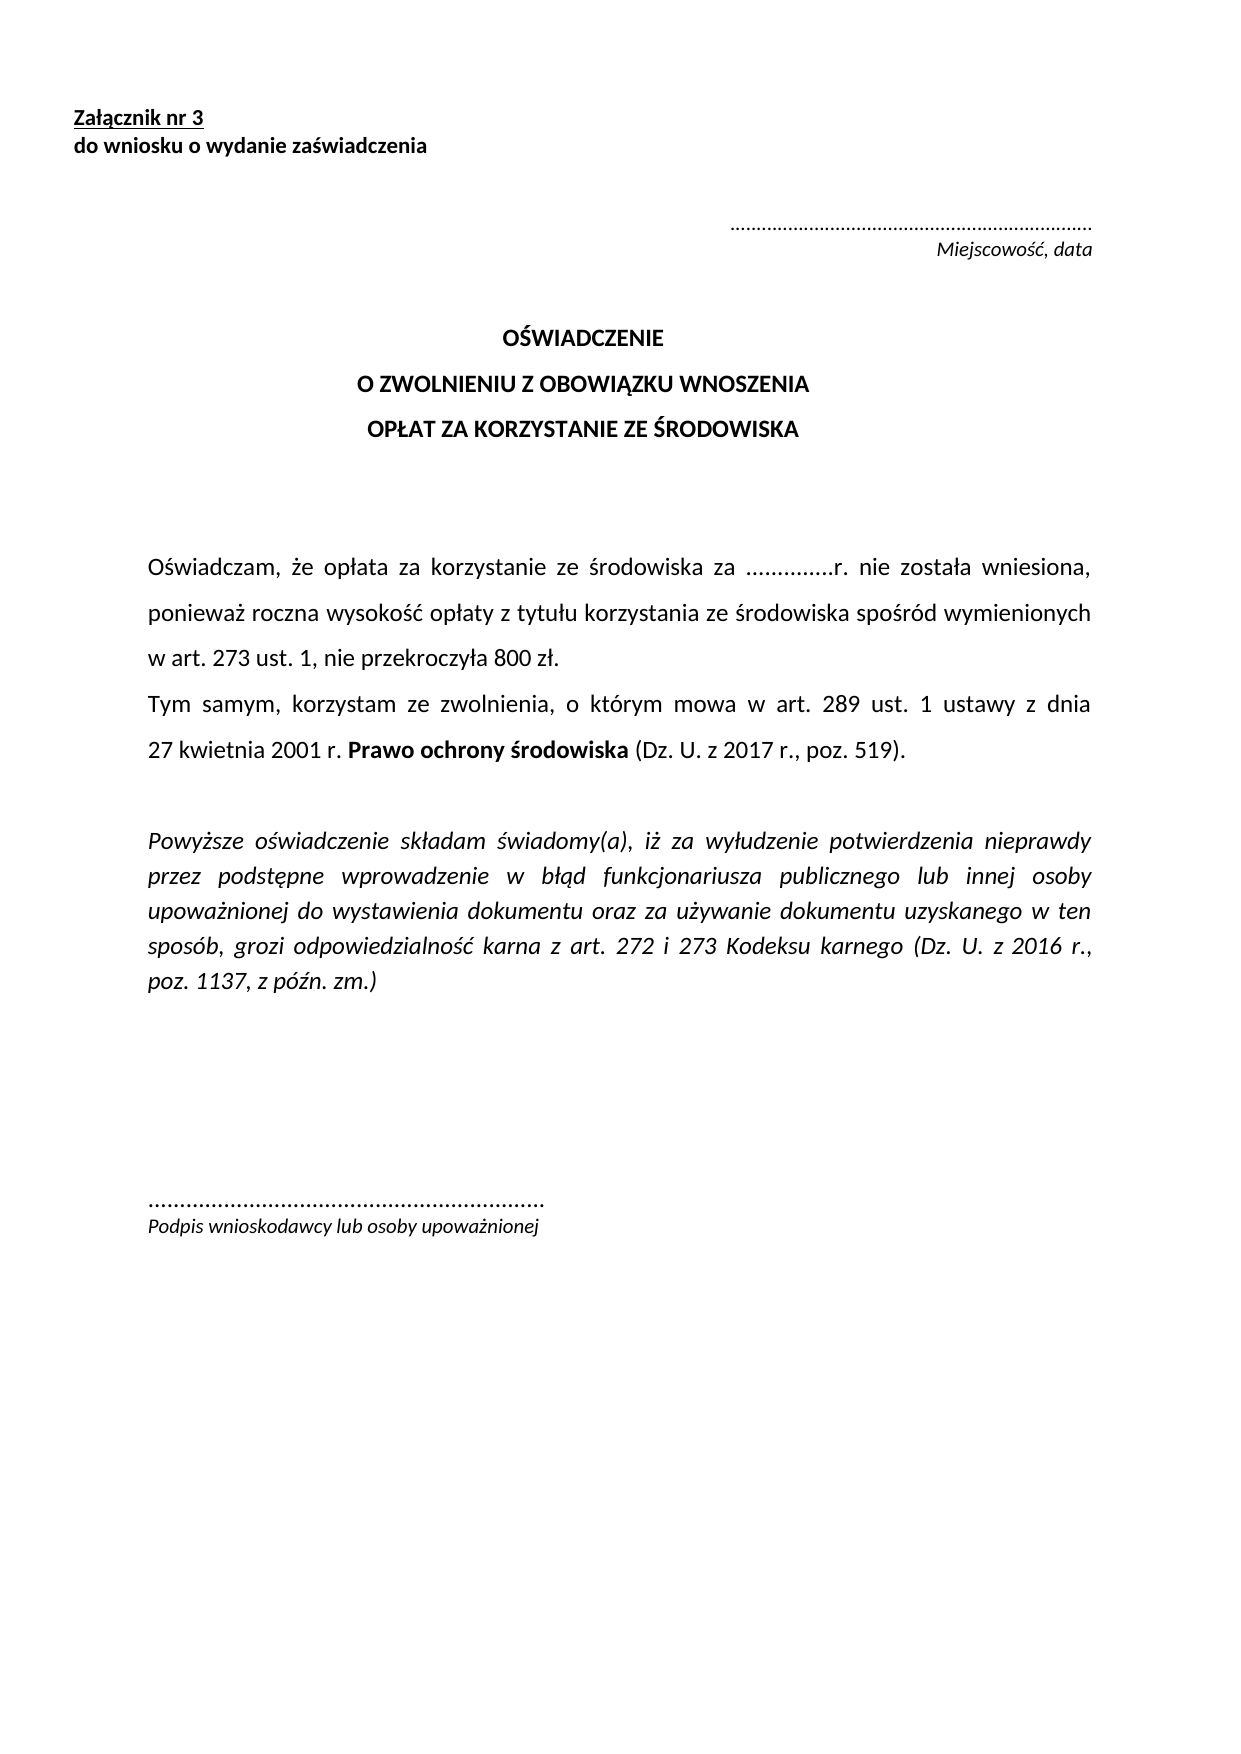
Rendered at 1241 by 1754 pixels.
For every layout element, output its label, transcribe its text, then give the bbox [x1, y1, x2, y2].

text Podpis wnioskodawcy lub osoby upoważnionej [148, 1214, 1093, 1239]
text do wniosku o wydanie zaświadczenia [74, 131, 1093, 159]
text Oświadczam, że opłata za korzystanie ze środowiska za ..............r. nie została wniesiona, ponieważ roczna wysokość opłaty z tytułu korzystania ze środowiska spośród wymienionych w art. 273 ust. 1, nie przekroczyła 800 zł. [148, 551, 1093, 673]
text OPŁAT ZA KORZYSTANIE ZE ŚRODOWISKA [74, 414, 1093, 444]
text Tym samym, korzystam ze zwolnienia, o którym mowa w art. 289 ust. 1 ustawy z dnia 27 kwietnia 2001 r. Prawo ochrony środowiska (Dz. U. z 2017 r., poz. 519). [148, 688, 1093, 764]
text Miejscowość, data [74, 236, 1093, 261]
text ............................................................... [148, 1183, 1093, 1214]
text O ZWOLNIENIU Z OBOWIĄZKU WNOSZENIA [74, 368, 1093, 398]
text Załącznik nr 3 [74, 103, 1093, 131]
text Powyższe oświadczenie składam świadomy(a), iż za wyłudzenie potwierdzenia nieprawdy przez podstępne wprowadzenie w błąd funkcjonariusza publicznego lub innej osoby upoważnionej do wystawienia dokumentu oraz za używanie dokumentu uzyskanego w ten sposób, grozi odpowiedzialność karna z art. 272 i 273 Kodeksu karnego (Dz. U. z 2016 r., poz. 1137, z późn. zm.) [148, 825, 1093, 996]
text OŚWIADCZENIE [74, 322, 1093, 353]
text ..................................................................... [74, 210, 1093, 236]
